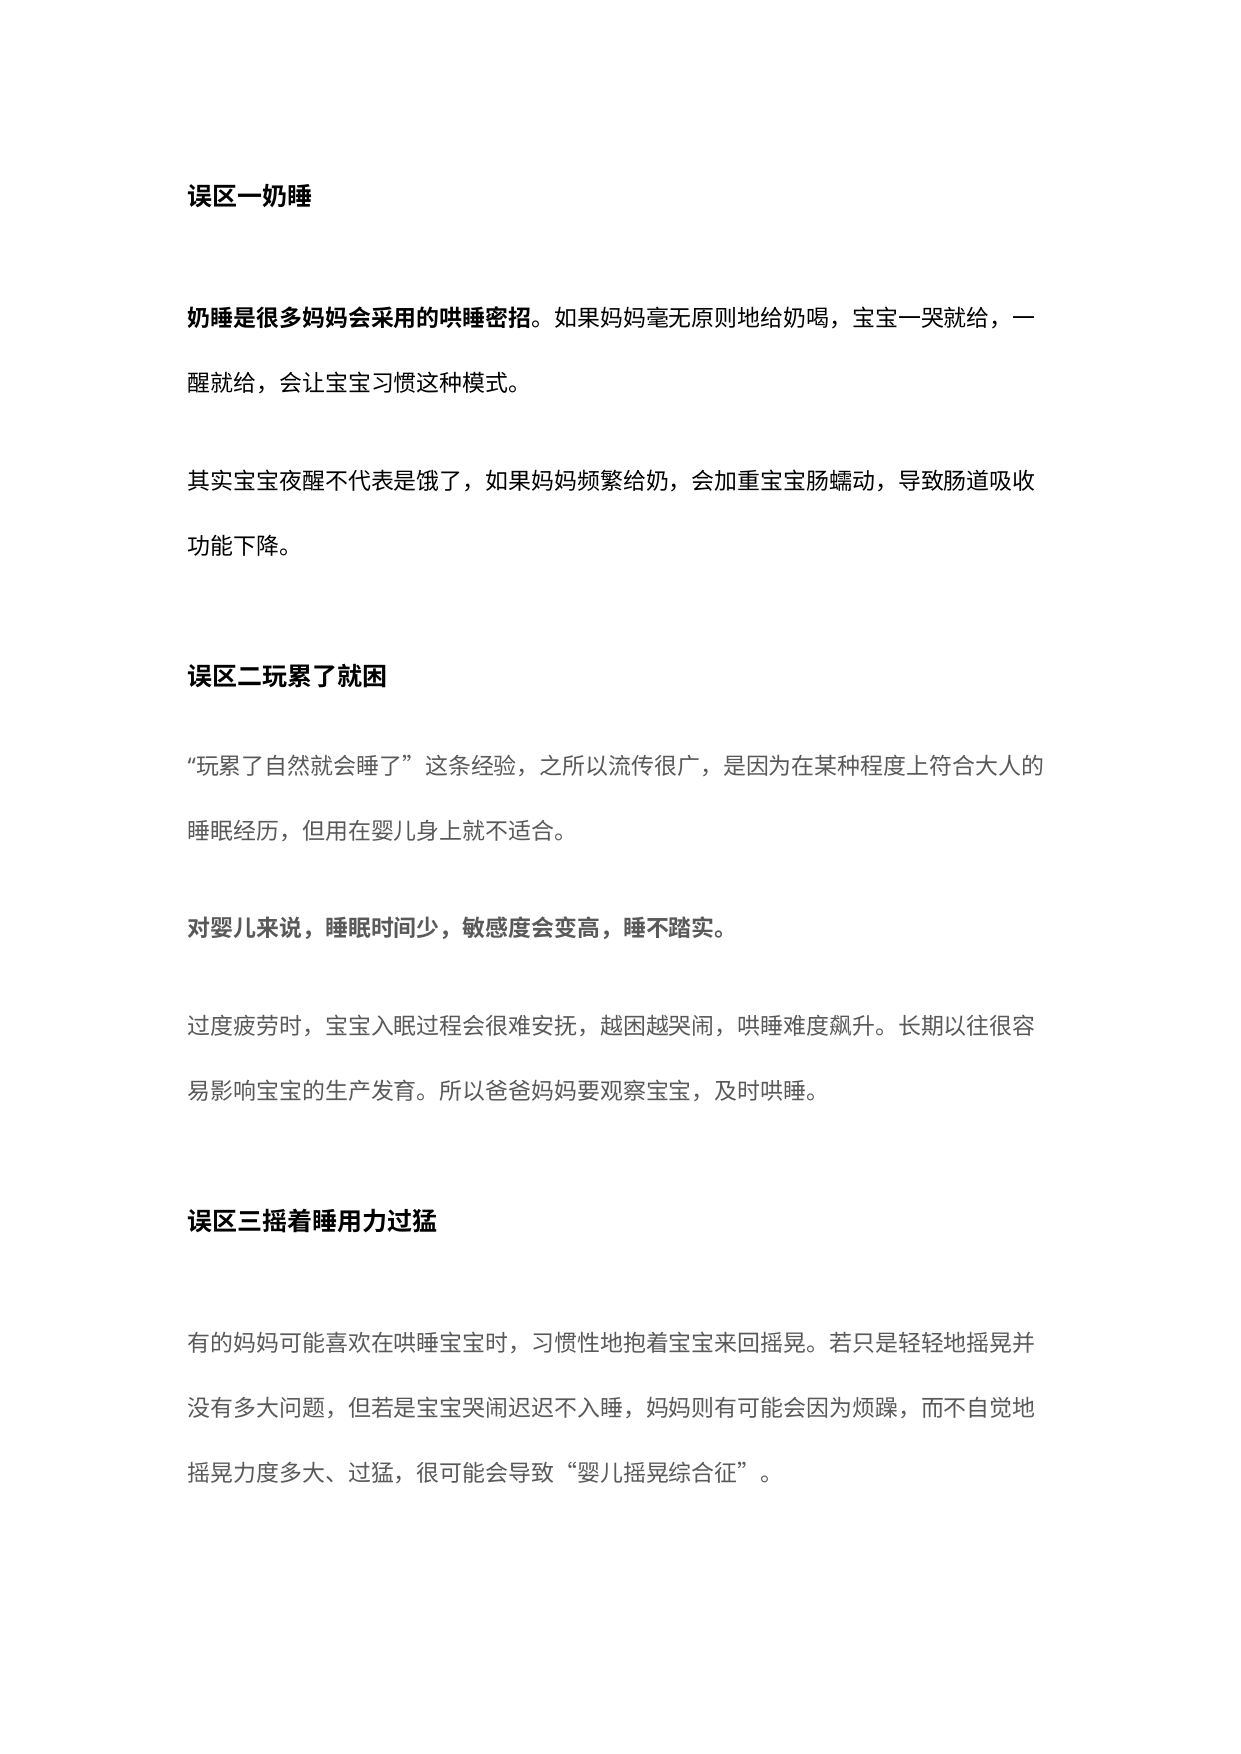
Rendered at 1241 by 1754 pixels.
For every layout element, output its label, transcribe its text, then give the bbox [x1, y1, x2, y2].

text “玩累了自然就会睡了”这条经验，之所以流传很广，是因为在某种程度上符合大人的睡眠经历，但用在婴儿身上就不适合。 [187, 732, 1053, 862]
text 奶睡是很多妈妈会采用的哄睡密招。如果妈妈毫无原则地给奶喝，宝宝一哭就给，一醒就给，会让宝宝习惯这种模式。 [187, 284, 1053, 414]
text 误区三摇着睡用力过猛 [187, 1187, 1053, 1252]
text 误区二玩累了就困 [187, 642, 1053, 707]
text 对婴儿来说，睡眠时间少，敏感度会变高，睡不踏实。 [187, 894, 1053, 959]
text 误区一奶睡 [187, 162, 1053, 227]
text 过度疲劳时，宝宝入眠过程会很难安抚，越困越哭闹，哄睡难度飙升。长期以往很容易影响宝宝的生产发育。所以爸爸妈妈要观察宝宝，及时哄睡。 [187, 992, 1053, 1122]
text 其实宝宝夜醒不代表是饿了，如果妈妈频繁给奶，会加重宝宝肠蠕动，导致肠道吸收功能下降。 [187, 447, 1053, 577]
text 有的妈妈可能喜欢在哄睡宝宝时，习惯性地抱着宝宝来回摇晃。若只是轻轻地摇晃并没有多大问题，但若是宝宝哭闹迟迟不入睡，妈妈则有可能会因为烦躁，而不自觉地摇晃力度多大、过猛，很可能会导致“婴儿摇晃综合征”。 [187, 1309, 1053, 1504]
